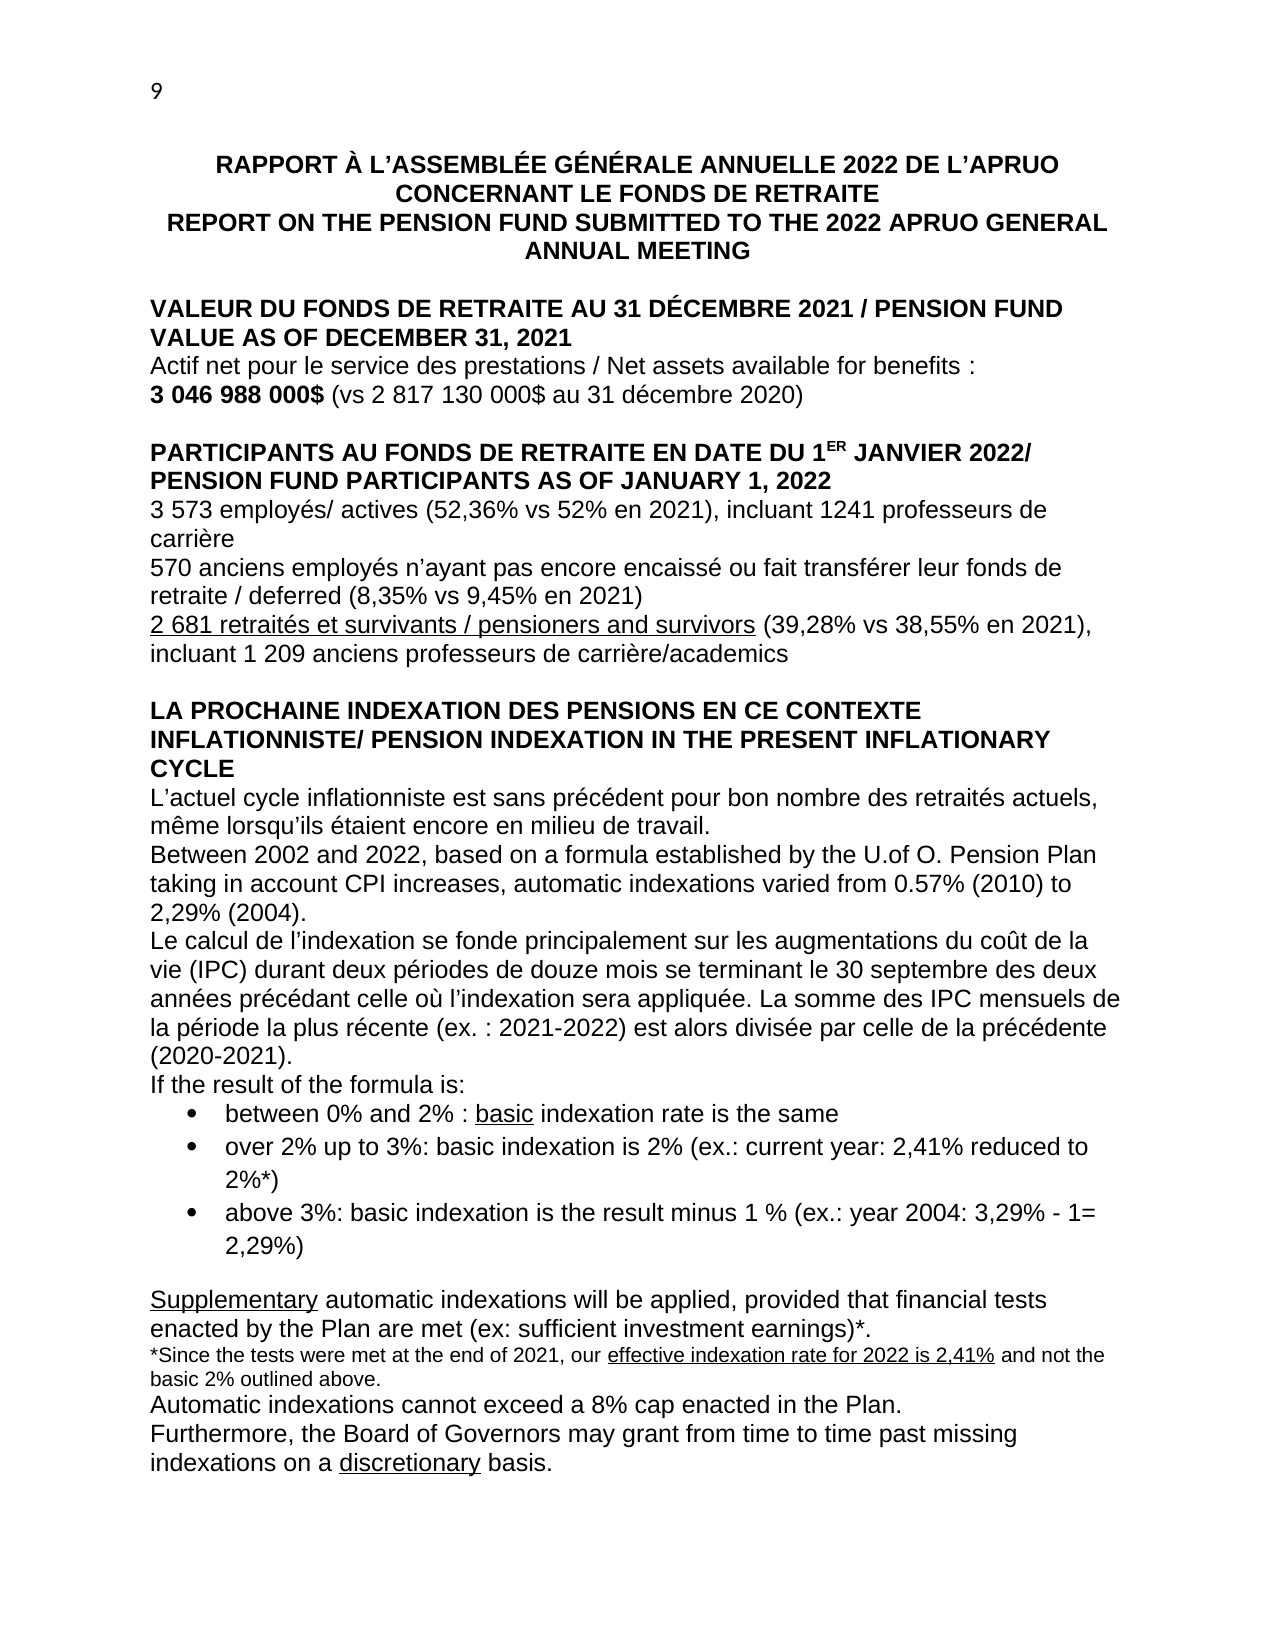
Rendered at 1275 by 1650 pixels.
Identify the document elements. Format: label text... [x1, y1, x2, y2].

text 2 681 retraités et survivants / pensioners and survivors (39,28% vs 38,55% en 2021), incluant 1 209 anciens professeurs de carrière/academics [150, 610, 1125, 667]
list above 3%: basic indexation is the result minus 1 % (ex.: year 2004: 3,29% - 1= 2,29%) [187, 1198, 1125, 1260]
text 570 anciens employés n’ayant pas encore encaissé ou fait transférer leur fonds de retraite / deferred (8,35% vs 9,45% en 2021) [150, 552, 1125, 610]
text REPORT ON THE PENSION FUND SUBMITTED TO THE 2022 APRUO GENERAL ANNUAL MEETING [150, 207, 1125, 265]
text LA PROCHAINE INDEXATION DES PENSIONS EN CE CONTEXTE INFLATIONNISTE/ PENSION INDEXATION IN THE PRESENT INFLATIONARY CYCLE [150, 696, 1125, 782]
text Furthermore, the Board of Governors may grant from time to time past missing indexations on a discretionary basis. [150, 1419, 1125, 1477]
text Between 2002 and 2022, based on a formula established by the U.of O. Pension Plan taking in account CPI increases, automatic indexations varied from 0.57% (2010) to 2,29% (2004). [150, 840, 1125, 926]
list between 0% and 2% : basic indexation rate is the same [187, 1099, 1125, 1128]
text 3 573 employés/ actives (52,36% vs 52% en 2021), incluant 1241 professeurs de carrière [150, 495, 1125, 552]
text RAPPORT À L’ASSEMBLÉE GÉNÉRALE ANNUELLE 2022 DE L’APRUO CONCERNANT LE FONDS DE RETRAITE [150, 150, 1125, 207]
text 3 046 988 000$ (vs 2 817 130 000$ au 31 décembre 2020) [150, 380, 1125, 409]
text Actif net pour le service des prestations / Net assets available for benefits : [150, 351, 1125, 380]
text Le calcul de l’indexation se fonde principalement sur les augmentations du coût de la vie (IPC) durant deux périodes de douze mois se terminant le 30 septembre des deux années précédant celle où l’indexation sera appliquée. La somme des IPC mensuels de la période la plus récente (ex. : 2021-2022) est alors divisée par celle de la précédente (2020-2021). [150, 926, 1125, 1070]
text VALEUR DU FONDS DE RETRAITE AU 31 DÉCEMBRE 2021 / PENSION FUND VALUE AS OF DECEMBER 31, 2021 [150, 294, 1125, 351]
text Supplementary automatic indexations will be applied, provided that financial tests enacted by the Plan are met (ex: sufficient investment earnings)*. [150, 1285, 1125, 1342]
text L’actuel cycle inflationniste est sans précédent pour bon nombre des retraités actuels, même lorsqu’ils étaient encore en milieu de travail. [150, 782, 1125, 840]
text *Since the tests were met at the end of 2021, our effective indexation rate for 2022 is 2,41% and not the basic 2% outlined above. [150, 1342, 1125, 1390]
text Automatic indexations cannot exceed a 8% cap enacted in the Plan. [150, 1390, 1125, 1419]
list over 2% up to 3%: basic indexation is 2% (ex.: current year: 2,41% reduced to 2%*) [187, 1132, 1125, 1194]
text PARTICIPANTS AU FONDS DE RETRAITE EN DATE DU 1ER JANVIER 2022/ PENSION FUND PARTICIPANTS AS OF JANUARY 1, 2022 [150, 437, 1125, 495]
text If the result of the formula is: [150, 1070, 1125, 1099]
